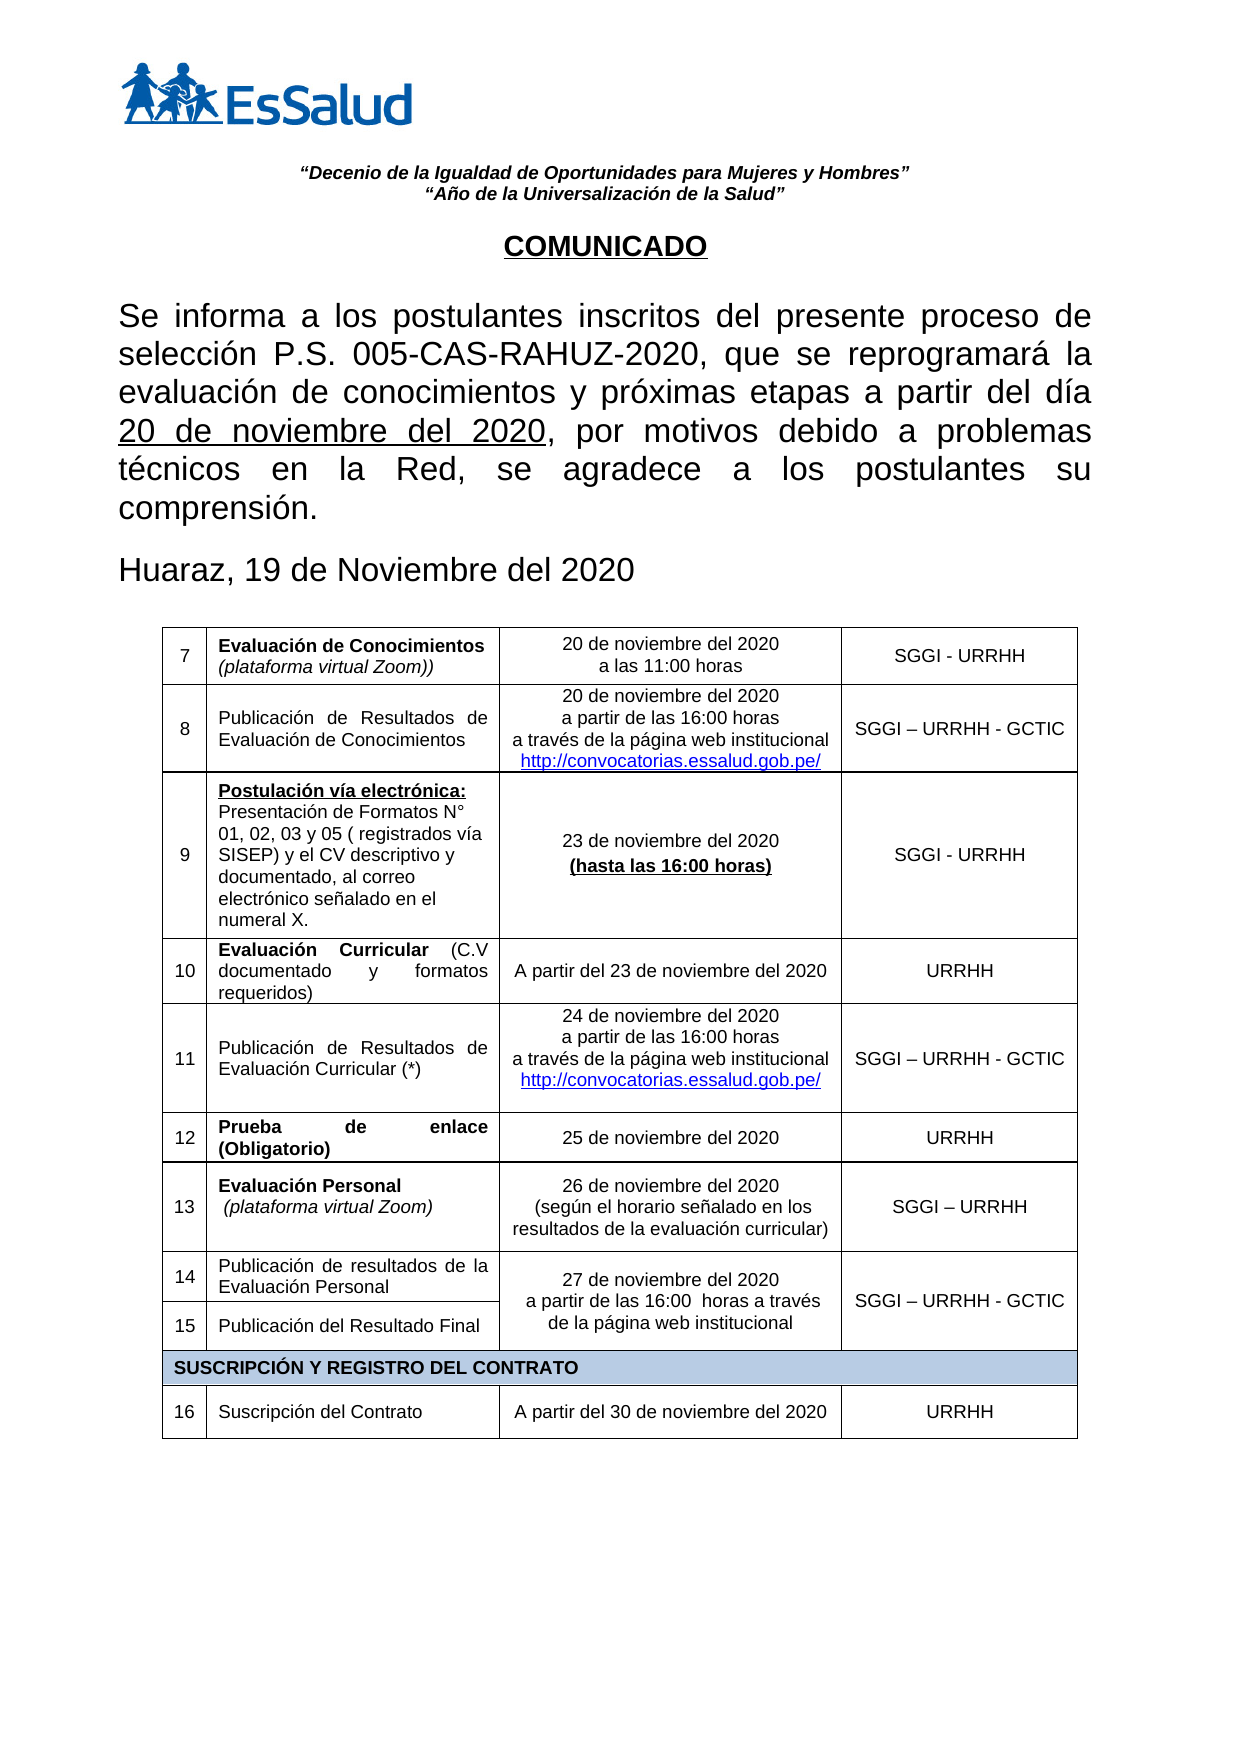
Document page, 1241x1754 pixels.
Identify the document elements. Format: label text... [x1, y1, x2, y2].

table_cell SGGI – URRHH - GCTIC [842, 1004, 1077, 1112]
table_header 20 de noviembre del 2020 a las 11:00 horas [500, 628, 841, 684]
table_cell 15 [163, 1302, 206, 1350]
table_cell 27 de noviembre del 2020 a partir de las 16:00 horas a través de la página web institucional [500, 1252, 841, 1350]
table_cell SUSCRIPCIÓN Y REGISTRO DEL CONTRATO [163, 1351, 1077, 1384]
table_cell 12 [163, 1113, 206, 1161]
table_cell A partir del 23 de noviembre del 2020 [500, 939, 841, 1003]
table_cell URRHH [842, 1386, 1077, 1438]
table_header SGGI - URRHH [842, 628, 1077, 684]
table_cell Postulación vía electrónica: Presentación de Formatos N° 01, 02, 03 y 05 ( registrados vía SISEP) y el CV descriptivo y documentado, al correo electrónico señalado en el numeral X. [207, 773, 499, 938]
table_cell URRHH [842, 939, 1077, 1003]
text Se informa a los postulantes inscritos del presente proceso de selección P.S. 005-CAS-RAHUZ-2020, que se reprogramará la evaluación de conocimientos y próximas etapas a partir del día 20 de noviembre del 2020, por motivos debido a problemas técnicos en la Red, se agradece a los postulantes su comprensión. [118, 296, 1092, 526]
picture [96, 31, 440, 155]
table_cell 24 de noviembre del 2020 a partir de las 16:00 horas a través de la página web institucional http://convocatorias.essalud.gob.pe/ [500, 1004, 841, 1112]
table_cell SGGI – URRHH - GCTIC [842, 685, 1077, 771]
table_cell 9 [163, 773, 206, 938]
table_cell URRHH [842, 1113, 1077, 1161]
table_cell SGGI - URRHH [842, 773, 1077, 938]
table_header Evaluación de Conocimientos (plataforma virtual Zoom)) [207, 628, 499, 684]
table_cell 13 [163, 1163, 206, 1251]
text COMUNICADO [118, 228, 1092, 262]
table_cell 14 [163, 1252, 206, 1301]
table_header 7 [163, 628, 206, 684]
table_cell Publicación del Resultado Final [207, 1302, 499, 1350]
table_cell SGGI – URRHH - GCTIC [842, 1252, 1077, 1350]
table_cell Evaluación Personal (plataforma virtual Zoom) [207, 1163, 499, 1251]
table_cell Publicación de resultados de la Evaluación Personal [207, 1252, 499, 1301]
table_cell Evaluación Curricular (C.V documentado y formatos requeridos) [207, 939, 499, 1003]
table_cell 16 [163, 1386, 206, 1438]
table_cell 20 de noviembre del 2020 a partir de las 16:00 horas a través de la página web institucional http://convocatorias.essalud.gob.pe/ [500, 685, 841, 771]
table_cell Publicación de Resultados de Evaluación de Conocimientos [207, 685, 499, 771]
table_cell Publicación de Resultados de Evaluación Curricular (*) [207, 1004, 499, 1112]
table_cell 25 de noviembre del 2020 [500, 1113, 841, 1161]
table_cell 8 [163, 685, 206, 771]
table_cell 11 [163, 1004, 206, 1112]
table_cell A partir del 30 de noviembre del 2020 [500, 1386, 841, 1438]
table_cell SGGI – URRHH [842, 1163, 1077, 1251]
table_cell Prueba de enlace (Obligatorio) [207, 1113, 499, 1161]
text Huaraz, 19 de Noviembre del 2020 [118, 550, 1092, 589]
table_cell Suscripción del Contrato [207, 1386, 499, 1438]
table_cell 23 de noviembre del 2020 (hasta las 16:00 horas) [500, 773, 841, 938]
table_cell 26 de noviembre del 2020 (según el horario señalado en los resultados de la evaluación curricular) [500, 1163, 841, 1251]
table_cell 10 [163, 939, 206, 1003]
